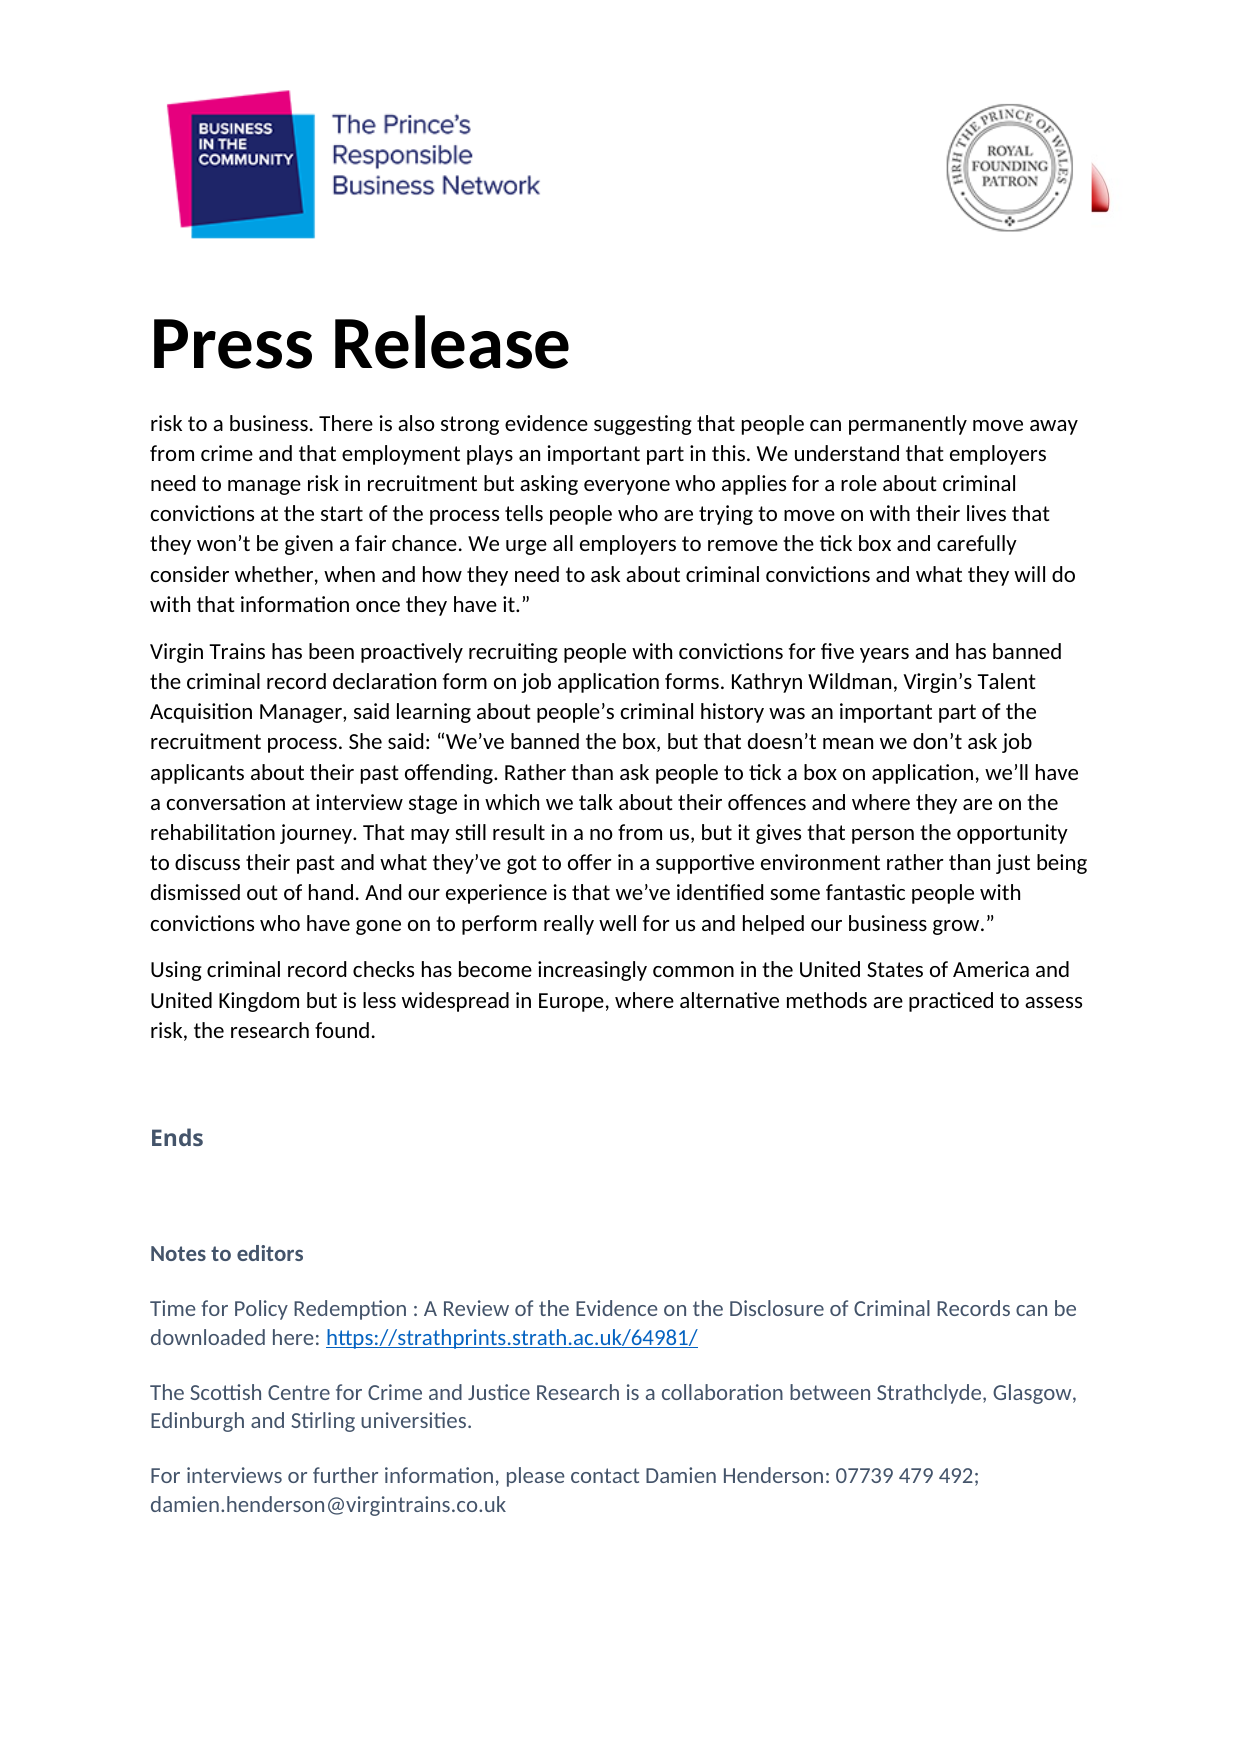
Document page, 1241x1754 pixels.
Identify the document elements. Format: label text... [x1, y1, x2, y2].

text Using criminal record checks has become increasingly common in the United States of America and United Kingdom but is less widespread in Europe, where alternative methods are practiced to assess risk, the research found. [150, 956, 1090, 1044]
text Virgin Trains has been proactively recruiting people with convictions for five years and has banned the criminal record declaration form on job application forms. Kathryn Wildman, Virgin’s Talent Acquisition Manager, said learning about people’s criminal history was an important part of the recruitment process. She said: “We’ve banned the box, but that doesn’t mean we don’t ask job applicants about their past offending. Rather than ask people to tick a box on application, we’ll have a conversation at interview stage in which we talk about their offences and where they are on the rehabilitation journey. That may still result in a no from us, but it gives that person the opportunity to discuss their past and what they’ve got to offer in a supportive environment rather than just being dismissed out of hand. And our experience is that we’ve identified some fantastic people with convictions who have gone on to perform really well for us and helped our business grow.” [150, 637, 1090, 937]
picture [151, 81, 1128, 259]
subtitle For interviews or further information, please contact Damien Henderson: 07739 479 492; damien.henderson@virgintrains.co.uk [150, 1462, 1090, 1518]
subtitle Notes to editors [150, 1239, 1090, 1267]
subtitle Ends [150, 1122, 1090, 1153]
subtitle Time for Policy Redemption : A Review of the Evidence on the Disclosure of Criminal Records can be downloaded here: https://strathprints.strath.ac.uk/64981/ [150, 1294, 1090, 1351]
subtitle The Scottish Centre for Crime and Justice Research is a collaboration between Strathclyde, Glasgow, Edinburgh and Stirling universities. [150, 1378, 1090, 1434]
